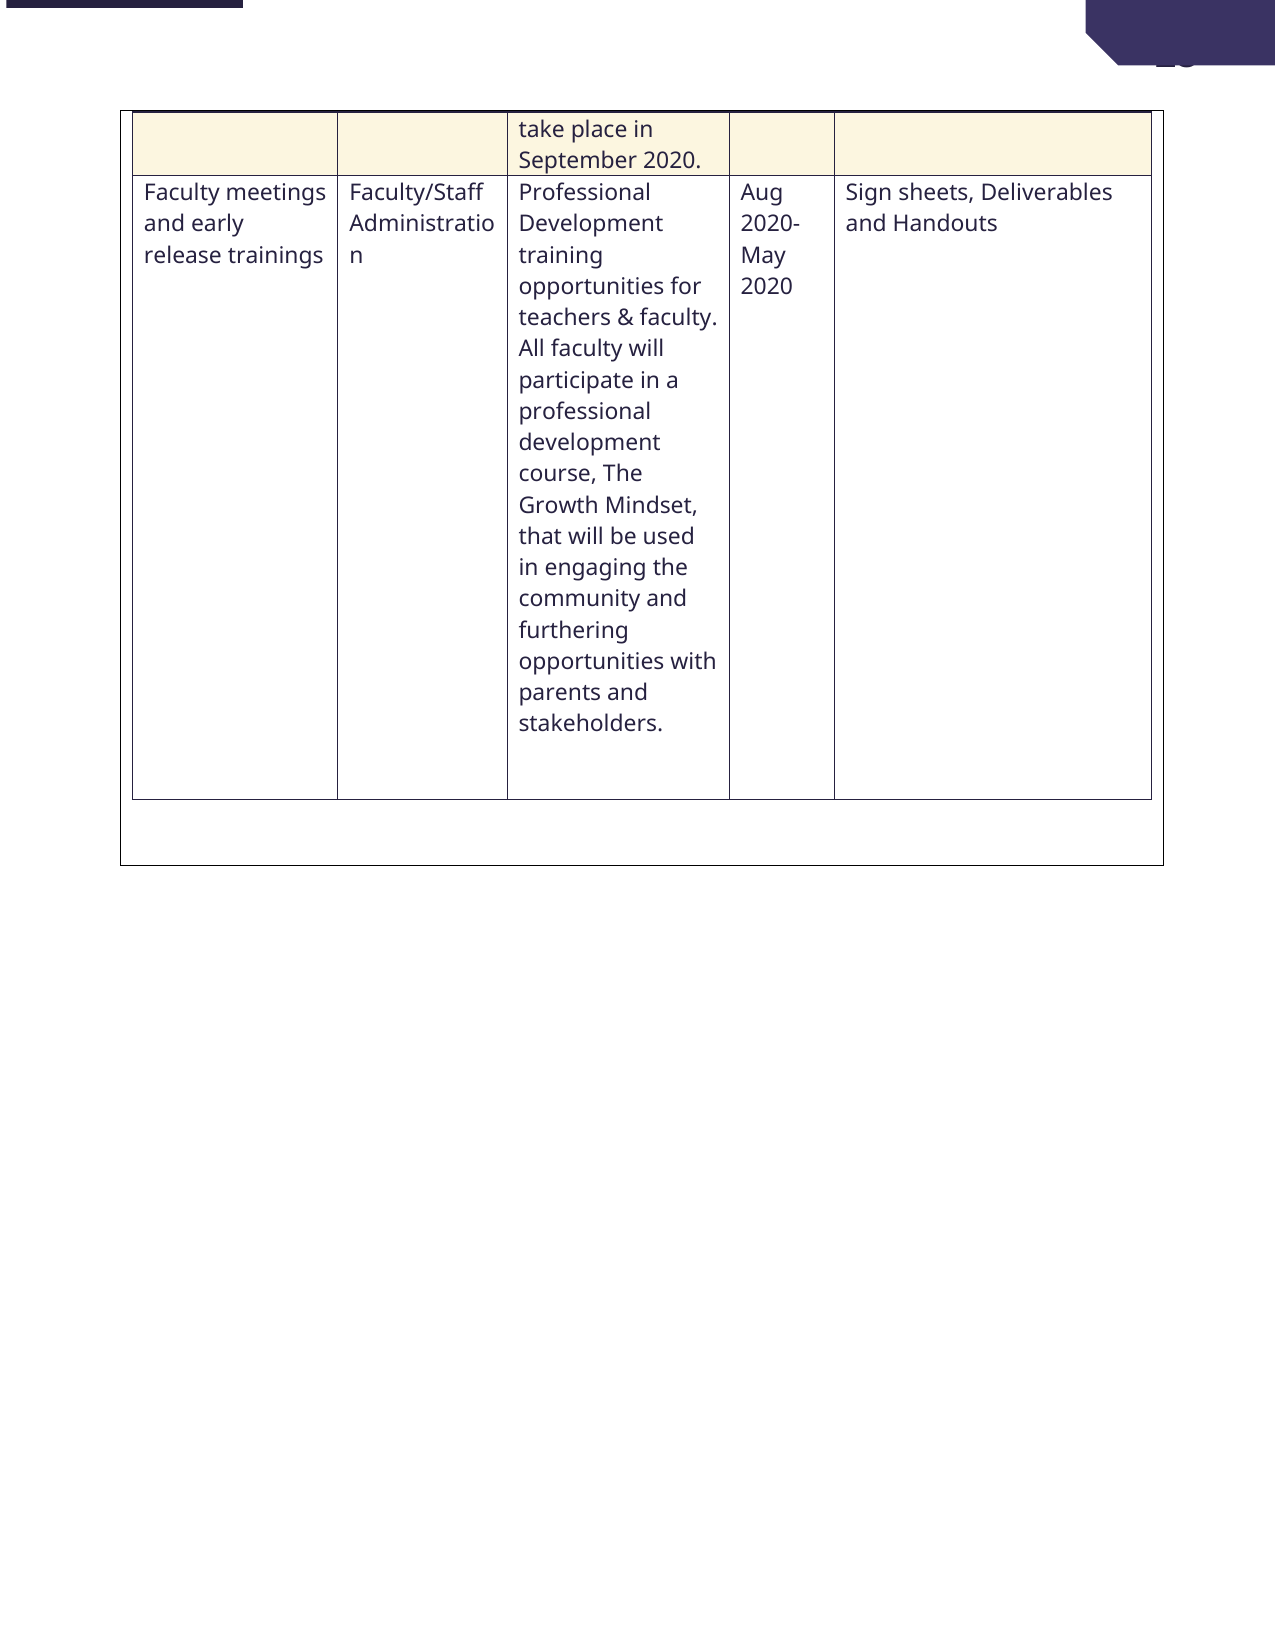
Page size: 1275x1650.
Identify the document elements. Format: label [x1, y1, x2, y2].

table_cell [121, 111, 1163, 865]
